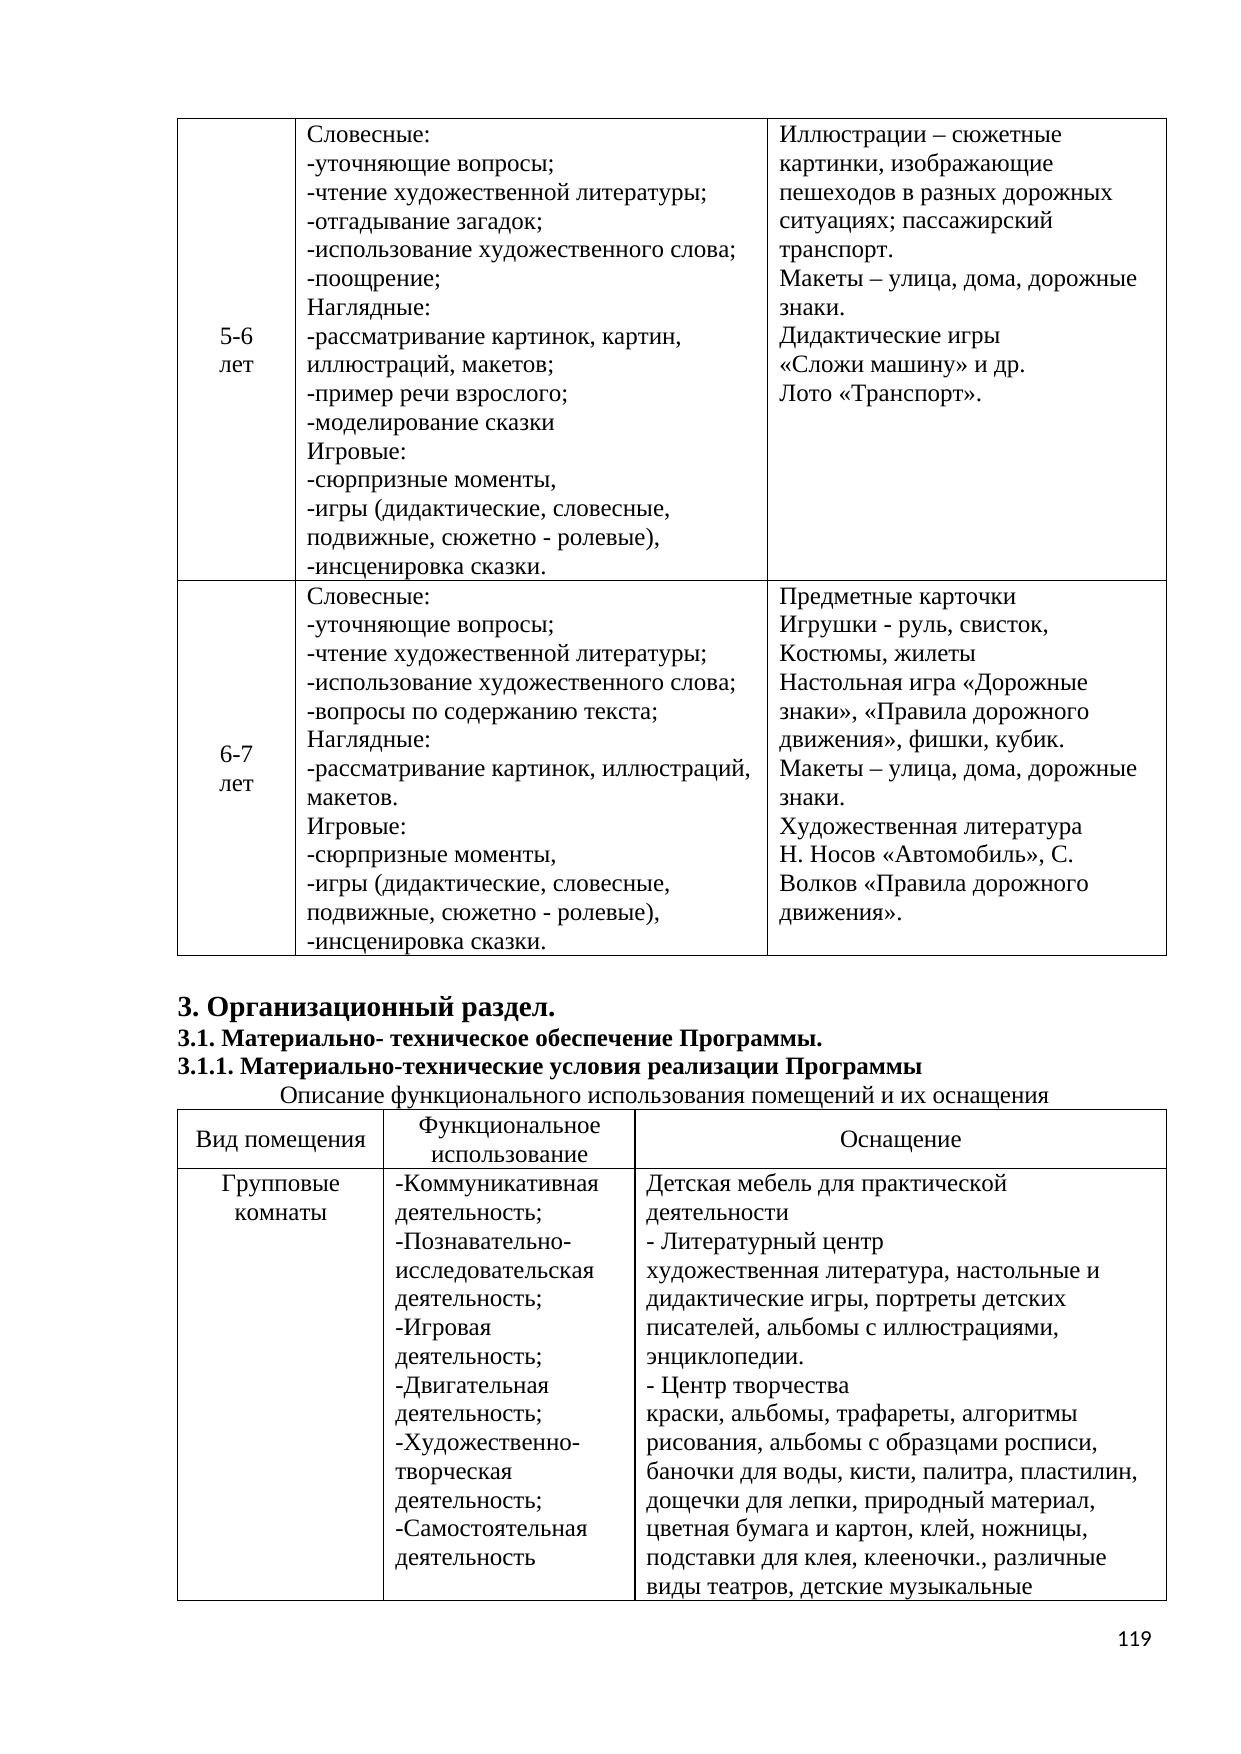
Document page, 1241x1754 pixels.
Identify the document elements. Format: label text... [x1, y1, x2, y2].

text Описание функционального использования помещений и их оснащения [177, 1080, 1152, 1109]
table_header Оснащение [636, 1110, 1166, 1167]
table_cell Групповые комнаты [178, 1169, 383, 1600]
text 3.1. Материально- техническое обеспечение Программы. [177, 1023, 1152, 1051]
table_cell Словесные: -уточняющие вопросы; -чтение художественной литературы; -использование художественного слова; -вопросы по содержанию текста; Наглядные: -рассматривание картинок, иллюстраций, макетов. Игровые: -сюрпризные моменты, -игры (дидактические, словесные, подвижные, сюжетно - ролевые), -инсценировка сказки. [296, 581, 767, 954]
table_cell Предметные карточки Игрушки - руль, свисток, Костюмы, жилеты Настольная игра «Дорожные знаки», «Правила дорожного движения», фишки, кубик. Макеты – улица, дома, дорожные знаки. Художественная литература Н. Носов «Автомобиль», С. Волков «Правила дорожного движения». [768, 581, 1166, 954]
table_header Функциональное использование [384, 1110, 634, 1167]
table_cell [384, 1169, 634, 1600]
text 3. Организационный раздел. [177, 989, 1152, 1023]
table_cell Иллюстрации – сюжетные картинки, изображающие пешеходов в разных дорожных ситуациях; пассажирский транспорт. Макеты – улица, дома, дорожные знаки. Дидактические игры «Сложи машину» и др. Лото «Транспорт». [768, 119, 1166, 580]
table_cell Словесные: -уточняющие вопросы; -чтение художественной литературы; -отгадывание загадок; -использование художественного слова; -поощрение; Наглядные: -рассматривание картинок, картин, иллюстраций, макетов; -пример речи взрослого; -моделирование сказки Игровые: -сюрпризные моменты, -игры (дидактические, словесные, подвижные, сюжетно - ролевые), -инсценировка сказки. [296, 119, 767, 580]
text 3.1.1. Материально-технические условия реализации Программы [177, 1051, 1152, 1080]
table_header Вид помещения [178, 1110, 383, 1167]
table_cell 5-6 лет [178, 119, 295, 580]
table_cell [636, 1169, 1166, 1600]
table_cell 6-7 лет [178, 581, 295, 954]
